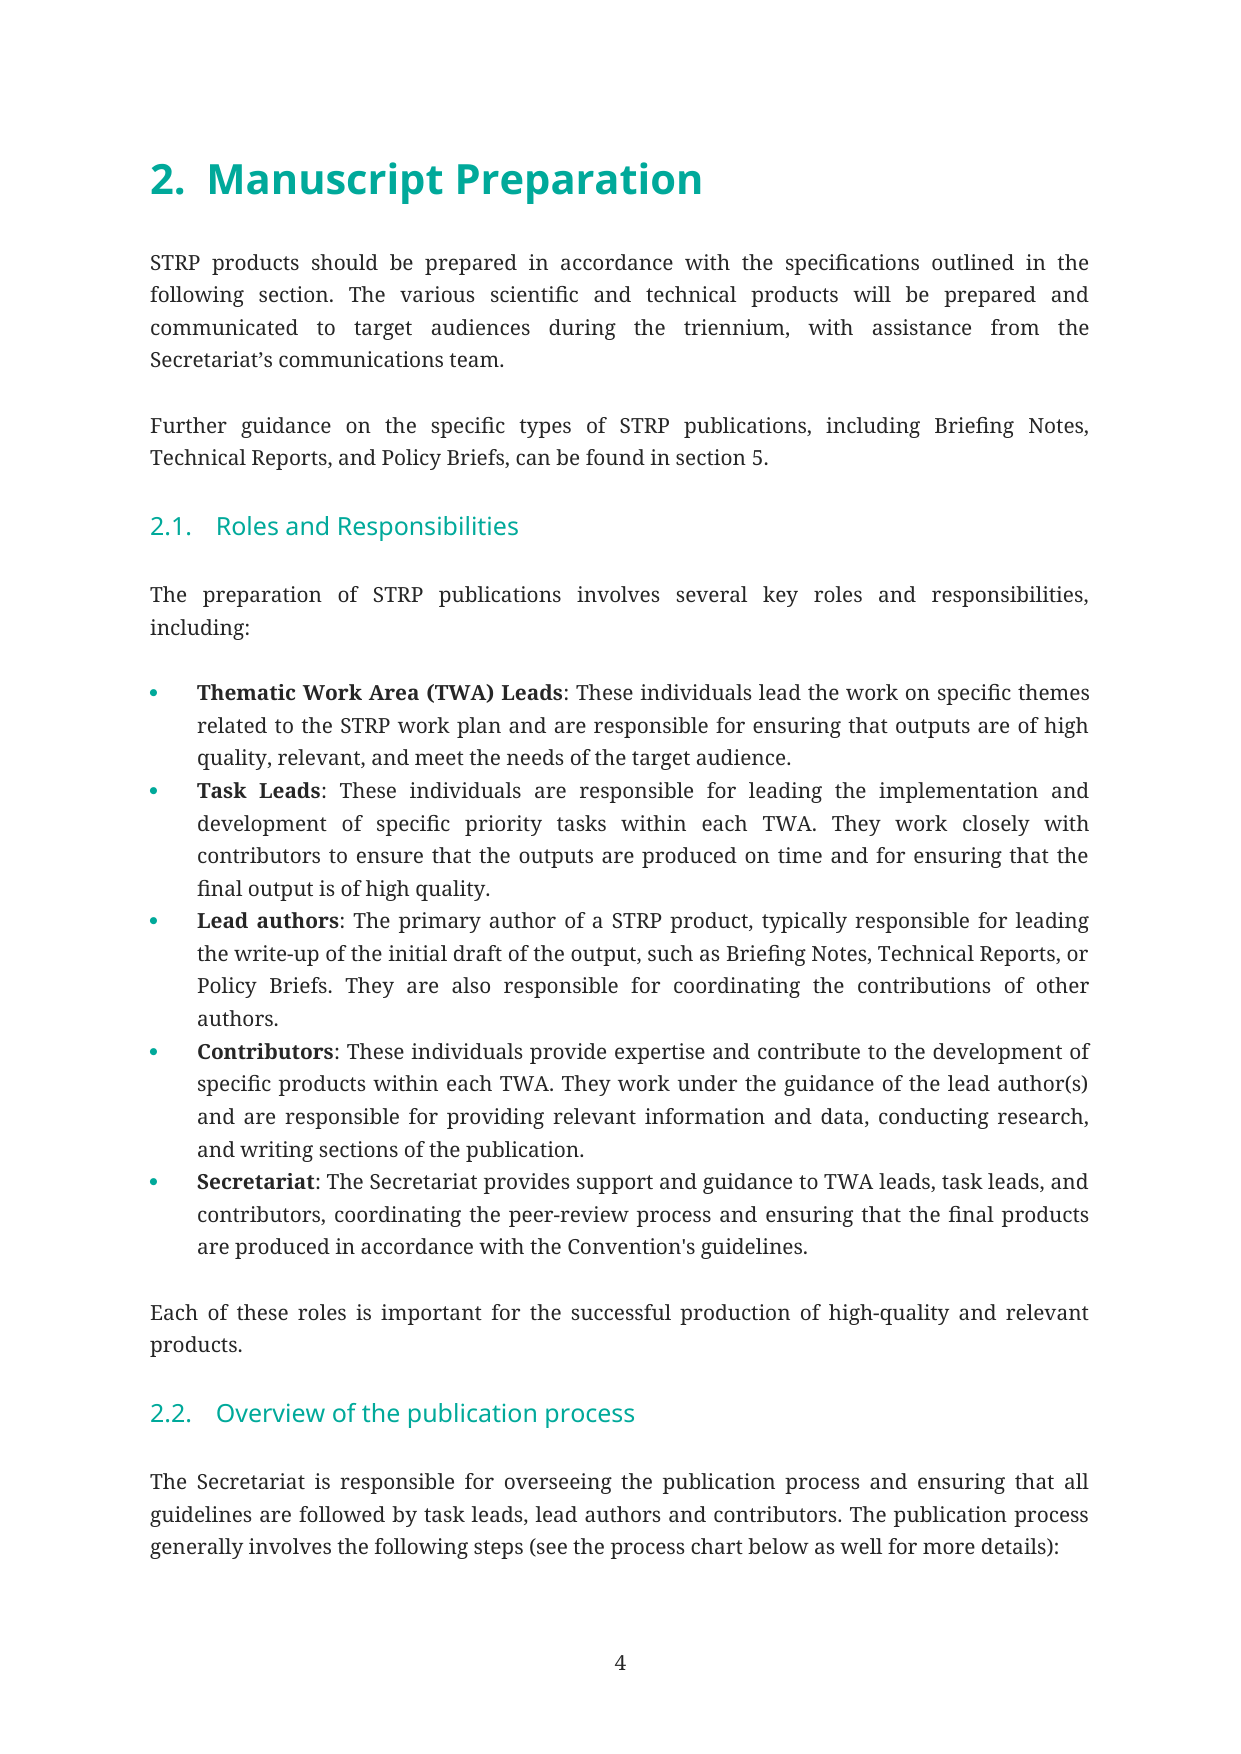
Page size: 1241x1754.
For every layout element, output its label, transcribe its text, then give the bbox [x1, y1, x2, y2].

text Further guidance on the specific types of STRP publications, including Briefing Notes, Technical Reports, and Policy Briefs, can be found in section 5. [150, 411, 1090, 472]
text Each of these roles is important for the successful production of high-quality and relevant products. [150, 1298, 1090, 1359]
list Lead authors: The primary author of a STRP product, typically responsible for leading the write-up of the initial draft of the output, such as Briefing Notes, Technical Reports, or Policy Briefs. They are also responsible for coordinating the contributions of other authors. [150, 906, 1090, 1033]
subtitle Manuscript Preparation [150, 150, 1090, 207]
list Secretariat: The Secretariat provides support and guidance to TWA leads, task leads, and contributors, coordinating the peer-review process and ensuring that the final products are produced in accordance with the Convention's guidelines. [150, 1167, 1090, 1261]
text The preparation of STRP publications involves several key roles and responsibilities, including: [150, 580, 1090, 641]
subtitle Overview of the publication process [150, 1396, 1090, 1429]
list Thematic Work Area (TWA) Leads: These individuals lead the work on specific themes related to the STRP work plan and are responsible for ensuring that outputs are of high quality, relevant, and meet the needs of the target audience. [150, 678, 1090, 772]
list Contributors: These individuals provide expertise and contribute to the development of specific products within each TWA. They work under the guidance of the lead author(s) and are responsible for providing relevant information and data, conducting research, and writing sections of the publication. [150, 1037, 1090, 1163]
list Task Leads: These individuals are responsible for leading the implementation and development of specific priority tasks within each TWA. They work closely with contributors to ensure that the outputs are produced on time and for ensuring that the final output is of high quality. [150, 776, 1090, 902]
text The Secretariat is responsible for overseeing the publication process and ensuring that all guidelines are followed by task leads, lead authors and contributors. The publication process generally involves the following steps (see the process chart below as well for more details): [150, 1467, 1090, 1561]
text STRP products should be prepared in accordance with the specifications outlined in the following section. The various scientific and technical products will be prepared and communicated to target audiences during the triennium, with assistance from the Secretariat’s communications team. [150, 248, 1090, 374]
subtitle Roles and Responsibilities [150, 509, 1090, 543]
